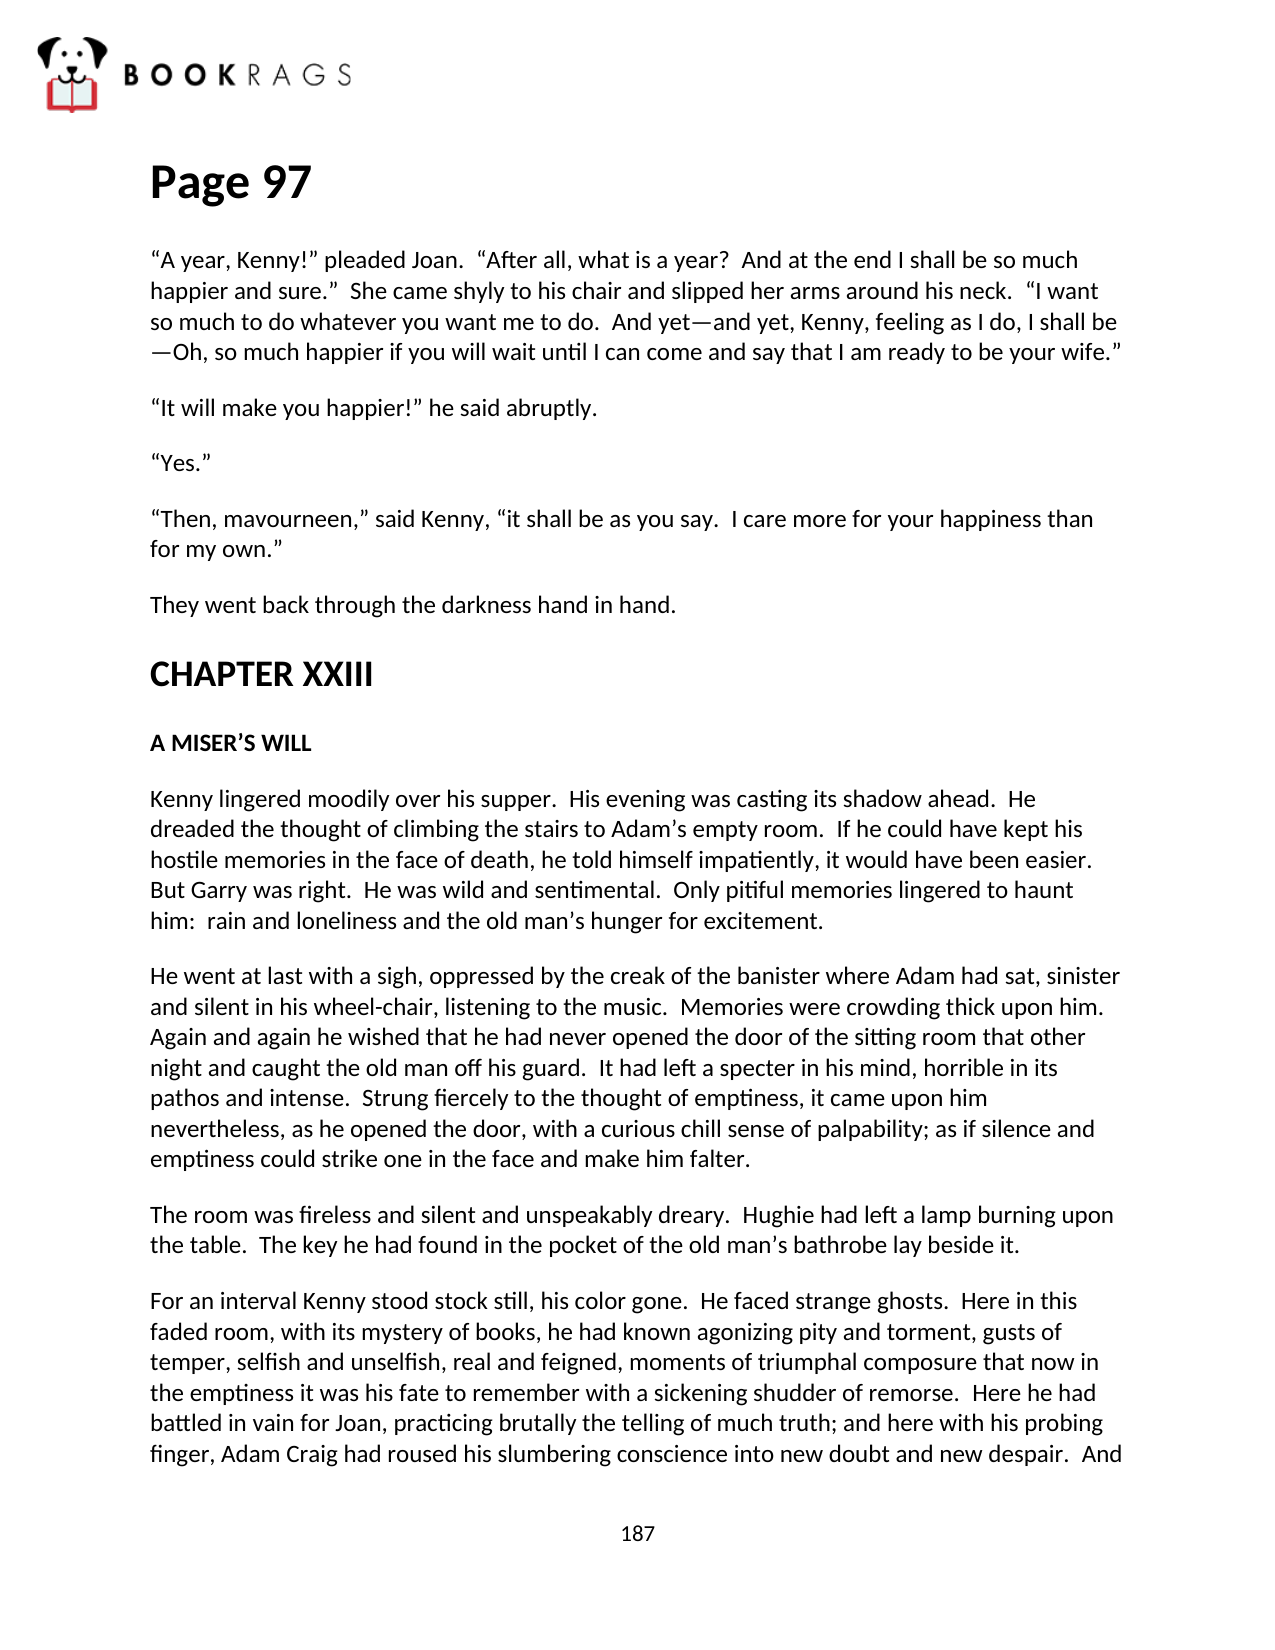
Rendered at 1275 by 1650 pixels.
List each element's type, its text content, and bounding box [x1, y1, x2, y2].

text “It will make you happier!” he said abruptly. [150, 392, 1125, 422]
text “Yes.” [150, 447, 1125, 478]
picture [37, 37, 351, 113]
text A MISER’S WILL [150, 727, 1125, 758]
text He went at last with a sigh, oppressed by the creak of the banister where Adam had sat, sinister and silent in his wheel-chair, listening to the music. Memories were crowding thick upon him. Again and again he wished that he had never opened the door of the sitting room that other night and caught the old man off his guard. It had left a specter in his mind, horrible in its pathos and intense. Strung fiercely to the thought of emptiness, it came upon him nevertheless, as he opened the door, with a curious chill sense of palpability; as if silence and emptiness could strike one in the face and make him falter. [150, 961, 1125, 1174]
text They went back through the darkness hand in hand. [150, 589, 1125, 619]
text CHAPTER XXIII [150, 650, 1125, 696]
text Kenny lingered moodily over his supper. His evening was casting its shadow ahead. He dreaded the thought of climbing the stairs to Adam’s empty room. If he could have kept his hostile memories in the face of death, he told himself impatiently, it would have been easier. But Garry was right. He was wild and sentimental. Only pitiful memories lingered to haunt him: rain and loneliness and the old man’s hunger for excitement. [150, 783, 1125, 936]
text “A year, Kenny!” pleaded Joan. “After all, what is a year? And at the end I shall be so much happier and sure.” She came shyly to his chair and slipped her arms around his neck. “I want so much to do whatever you want me to do. And yet—­and yet, Kenny, feeling as I do, I shall be—­Oh, so much happier if you will wait until I can come and say that I am ready to be your wife.” [150, 244, 1125, 367]
text The room was fireless and silent and unspeakably dreary. Hughie had left a lamp burning upon the table. The key he had found in the pocket of the old man’s bathrobe lay beside it. [150, 1199, 1125, 1260]
text Page 97 [150, 150, 1125, 211]
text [150, 1285, 1125, 1468]
text “Then, mavourneen,” said Kenny, “it shall be as you say. I care more for your happiness than for my own.” [150, 503, 1125, 564]
